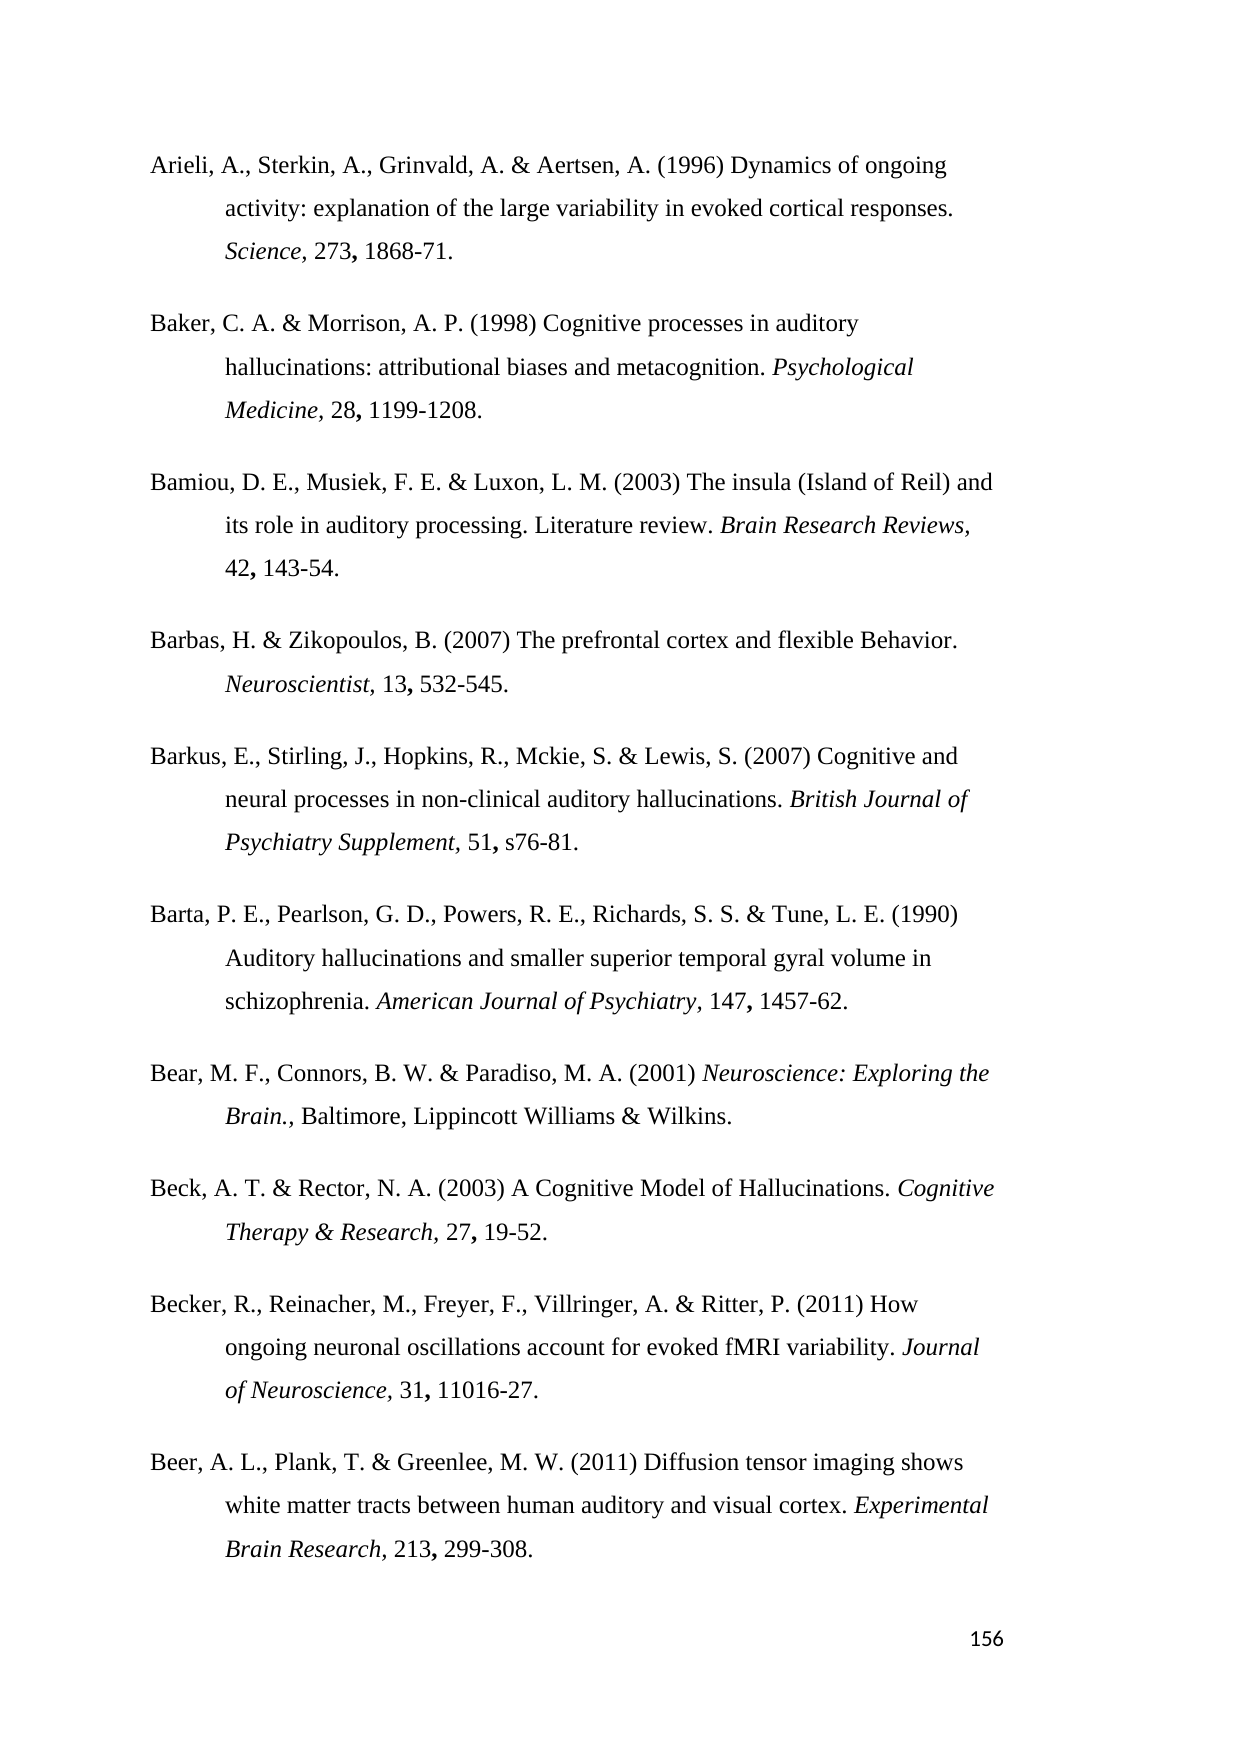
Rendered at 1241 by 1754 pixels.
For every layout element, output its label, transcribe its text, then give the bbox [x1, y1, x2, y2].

text Arieli, A., Sterkin, A., Grinvald, A. & Aertsen, A. (1996) Dynamics of ongoing activity: explanation of the large variability in evoked cortical responses. Science, 273, 1868-71. [150, 150, 1004, 265]
text Beck, A. T. & Rector, N. A. (2003) A Cognitive Model of Hallucinations. Cognitive Therapy & Research, 27, 19-52. [150, 1173, 1004, 1245]
text Barta, P. E., Pearlson, G. D., Powers, R. E., Richards, S. S. & Tune, L. E. (1990) Auditory hallucinations and smaller superior temporal gyral volume in schizophrenia. American Journal of Psychiatry, 147, 1457-62. [150, 899, 1004, 1014]
text Becker, R., Reinacher, M., Freyer, F., Villringer, A. & Ritter, P. (2011) How ongoing neuronal oscillations account for evoked fMRI variability. Journal of Neuroscience, 31, 11016-27. [150, 1289, 1004, 1404]
text Bamiou, D. E., Musiek, F. E. & Luxon, L. M. (2003) The insula (Island of Reil) and its role in auditory processing. Literature review. Brain Research Reviews, 42, 143-54. [150, 467, 1004, 582]
text Beer, A. L., Plank, T. & Greenlee, M. W. (2011) Diffusion tensor imaging shows white matter tracts between human auditory and visual cortex. Experimental Brain Research, 213, 299-308. [150, 1447, 1004, 1562]
text Barkus, E., Stirling, J., Hopkins, R., Mckie, S. & Lewis, S. (2007) Cognitive and neural processes in non-clinical auditory hallucinations. British Journal of Psychiatry Supplement, 51, s76-81. [150, 741, 1004, 856]
text Bear, M. F., Connors, B. W. & Paradiso, M. A. (2001) Neuroscience: Exploring the Brain., Baltimore, Lippincott Williams & Wilkins. [150, 1058, 1004, 1130]
text Barbas, H. & Zikopoulos, B. (2007) The prefrontal cortex and flexible Behavior. Neuroscientist, 13, 532-545. [150, 626, 1004, 697]
text Baker, C. A. & Morrison, A. P. (1998) Cognitive processes in auditory hallucinations: attributional biases and metacognition. Psychological Medicine, 28, 1199-1208. [150, 308, 1004, 423]
